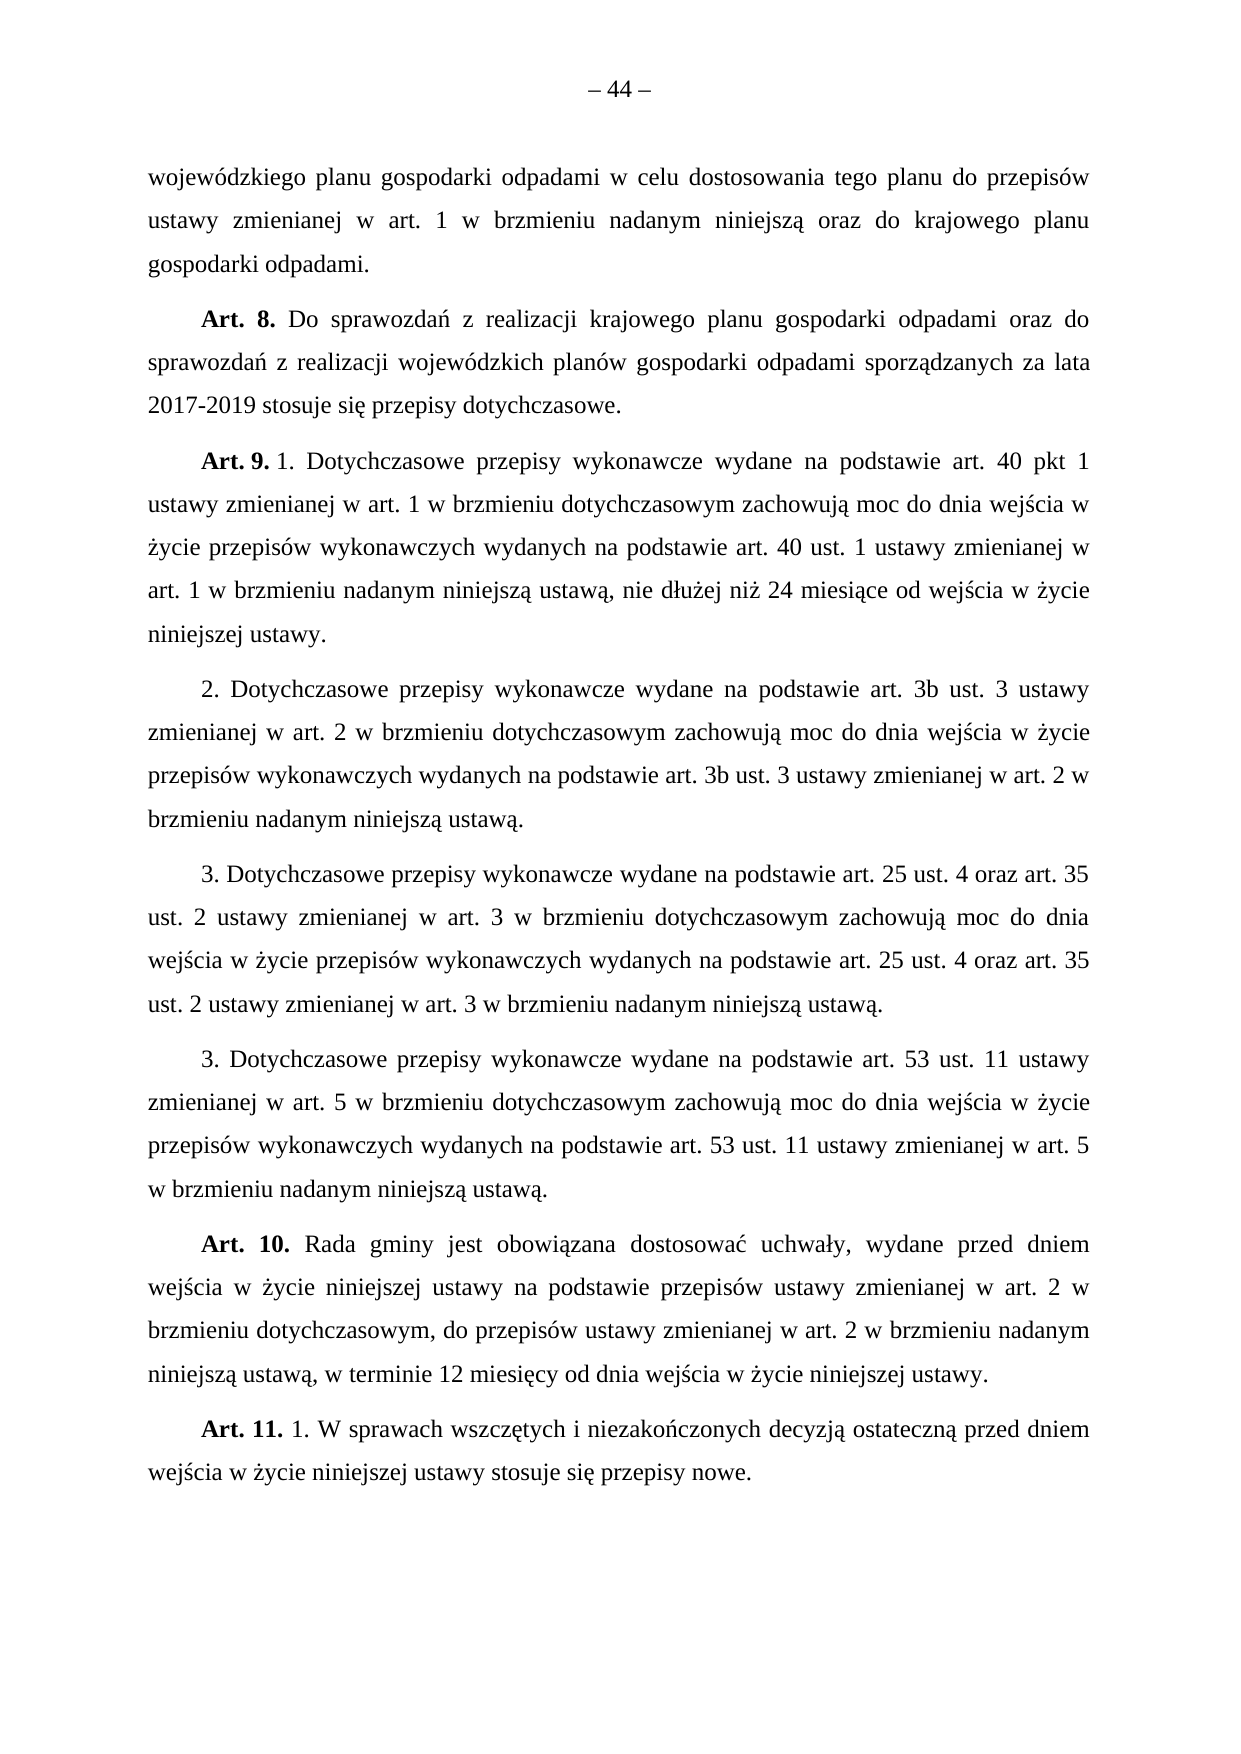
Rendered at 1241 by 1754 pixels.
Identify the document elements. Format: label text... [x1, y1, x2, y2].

text Art. 9. 1. Dotychczasowe przepisy wykonawcze wydane na podstawie art. 40 pkt 1 ustawy zmienianej w art. 1 w brzmieniu dotychczasowym zachowują moc do dnia wejścia w życie przepisów wykonawczych wydanych na podstawie art. 40 ust. 1 ustawy zmienianej w art. 1 w brzmieniu nadanym niniejszą ustawą, nie dłużej niż 24 miesiące od wejścia w życie niniejszej ustawy. [148, 446, 1091, 647]
text 3. Dotychczasowe przepisy wykonawcze wydane na podstawie art. 53 ust. 11 ustawy zmienianej w art. 5 w brzmieniu dotychczasowym zachowują moc do dnia wejścia w życie przepisów wykonawczych wydanych na podstawie art. 53 ust. 11 ustawy zmienianej w art. 5 w brzmieniu nadanym niniejszą ustawą. [148, 1044, 1091, 1202]
text Art. 11. 1. W sprawach wszczętych i niezakończonych decyzją ostateczną przed dniem wejścia w życie niniejszej ustawy stosuje się przepisy nowe. [148, 1414, 1091, 1486]
text Art. 8. Do sprawozdań z realizacji krajowego planu gospodarki odpadami oraz do sprawozdań z realizacji wojewódzkich planów gospodarki odpadami sporządzanych za lata 2017-2019 stosuje się przepisy dotychczasowe. [148, 304, 1091, 419]
text 3. Dotychczasowe przepisy wykonawcze wydane na podstawie art. 25 ust. 4 oraz art. 35 ust. 2 ustawy zmienianej w art. 3 w brzmieniu dotychczasowym zachowują moc do dnia wejścia w życie przepisów wykonawczych wydanych na podstawie art. 25 ust. 4 oraz art. 35 ust. 2 ustawy zmienianej w art. 3 w brzmieniu nadanym niniejszą ustawą. [148, 859, 1091, 1017]
text Art. 10. Rada gminy jest obowiązana dostosować uchwały, wydane przed dniem wejścia w życie niniejszej ustawy na podstawie przepisów ustawy zmienianej w art. 2 w brzmieniu dotychczasowym, do przepisów ustawy zmienianej w art. 2 w brzmieniu nadanym niniejszą ustawą, w terminie 12 miesięcy od dnia wejścia w życie niniejszej ustawy. [148, 1229, 1091, 1387]
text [148, 162, 1091, 277]
text 2. Dotychczasowe przepisy wykonawcze wydane na podstawie art. 3b ust. 3 ustawy zmienianej w art. 2 w brzmieniu dotychczasowym zachowują moc do dnia wejścia w życie przepisów wykonawczych wydanych na podstawie art. 3b ust. 3 ustawy zmienianej w art. 2 w brzmieniu nadanym niniejszą ustawą. [148, 674, 1091, 832]
